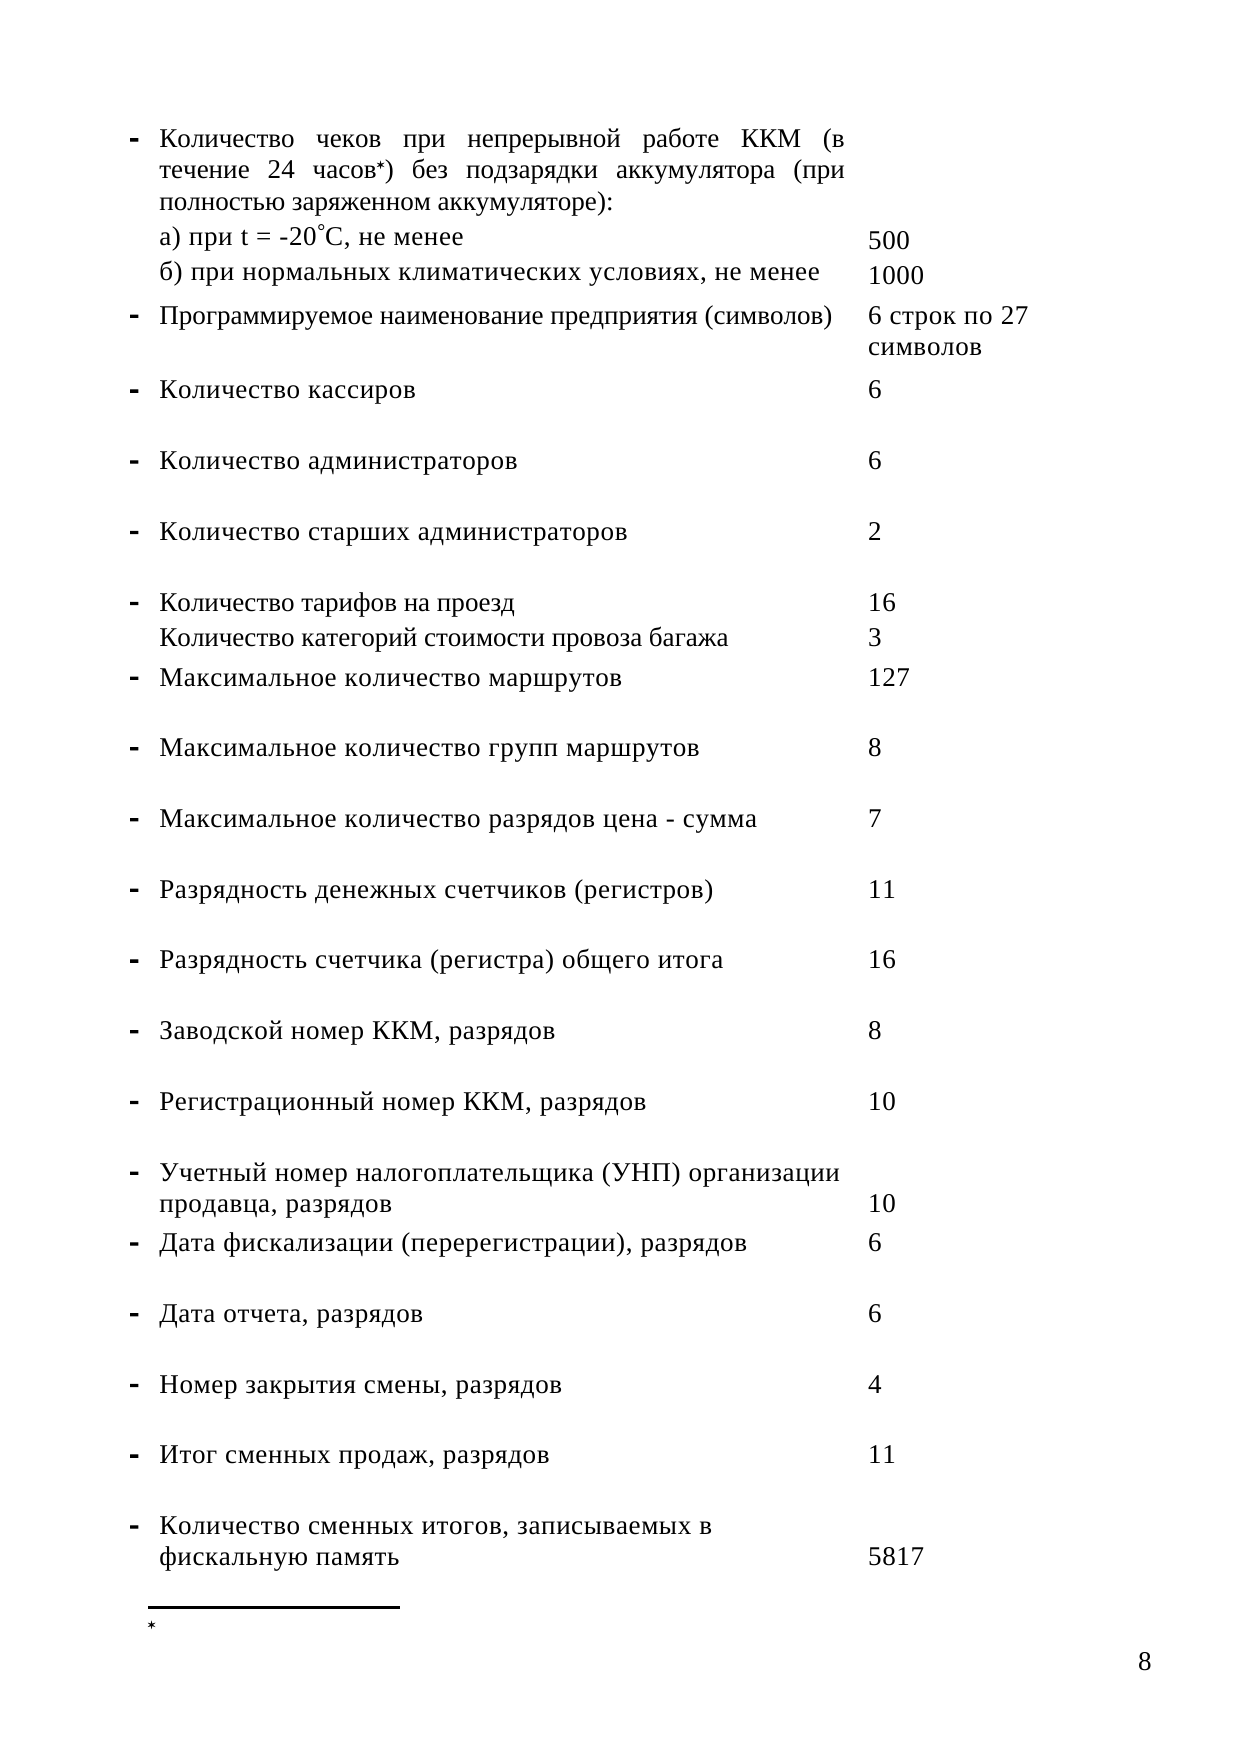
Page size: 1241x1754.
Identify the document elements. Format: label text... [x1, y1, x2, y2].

table_cell [118, 869, 148, 939]
table_cell [118, 1364, 148, 1434]
table_cell 4 [857, 1364, 1093, 1434]
table_cell Учетный номер налогоплательщика (УНП) организации продавца, разрядов [148, 1152, 857, 1222]
table_cell Количество сменных итогов, записываемых в фискальную память [148, 1505, 857, 1576]
table_cell [118, 1152, 148, 1222]
table_cell 6 [857, 370, 1093, 440]
table_cell 8 [857, 727, 1093, 798]
table_cell Заводской номер ККМ, разрядов [148, 1010, 857, 1081]
table_cell Разрядность денежных счетчиков (регистров) [148, 869, 857, 939]
table_cell 6 [857, 1222, 1093, 1293]
table_cell 10 [857, 1152, 1093, 1222]
table_cell [118, 582, 148, 656]
table_cell 2 [857, 511, 1093, 582]
table_cell Итог сменных продаж, разрядов [148, 1435, 857, 1505]
table_cell 11 [857, 1435, 1093, 1505]
table_cell 6 [857, 1293, 1093, 1364]
table_cell [118, 656, 148, 727]
table_cell 16 [857, 939, 1093, 1010]
table_cell Дата отчета, разрядов [148, 1293, 857, 1364]
table_cell 6 [857, 440, 1093, 511]
table_cell [118, 1081, 148, 1152]
table_cell 127 [857, 656, 1093, 727]
table_cell Разрядность счетчика (регистра) общего итога [148, 939, 857, 1010]
table_cell Программируемое наименование предприятия (символов) [148, 295, 857, 369]
table_cell 5817 [857, 1505, 1093, 1576]
table_cell [118, 1010, 148, 1081]
table_cell 10 [857, 1081, 1093, 1152]
table_cell 7 [857, 798, 1093, 869]
table_cell [118, 798, 148, 869]
table_cell 11 [857, 869, 1093, 939]
table_cell [118, 118, 148, 295]
table_cell [118, 511, 148, 582]
table_cell Дата фискализации (перерегистрации), разрядов [148, 1222, 857, 1293]
table_cell Максимальное количество разрядов цена - сумма [148, 798, 857, 869]
table_cell 8 [857, 1010, 1093, 1081]
table_cell [118, 370, 148, 440]
table_cell Количество кассиров [148, 370, 857, 440]
table_cell Регистрационный номер ККМ, разрядов [148, 1081, 857, 1152]
table_cell [118, 295, 148, 369]
table_cell Количество чеков при непрерывной работе ККМ (в течение 24 часов) без подзарядки аккумулятора (при полностью заряженном аккумуляторе): а) при t = -20С, не менее б) при нормальных климатических условиях, не менее [148, 118, 857, 295]
table_cell [118, 1435, 148, 1505]
table_cell [118, 1505, 148, 1576]
table_cell Максимальное количество маршрутов [148, 656, 857, 727]
table_cell [118, 440, 148, 511]
table_cell [118, 727, 148, 798]
table_cell 6 строк по 27 символов [857, 295, 1093, 369]
table_cell [118, 939, 148, 1010]
table_cell [118, 1293, 148, 1364]
table_cell 16 3 [857, 582, 1093, 656]
table_cell Количество тарифов на проезд Количество категорий стоимости провоза багажа [148, 582, 857, 656]
table_cell 500 1000 [857, 118, 1093, 295]
table_cell Максимальное количество групп маршрутов [148, 727, 857, 798]
table_cell Номер закрытия смены, разрядов [148, 1364, 857, 1434]
table_cell Количество администраторов [148, 440, 857, 511]
table_cell Количество старших администраторов [148, 511, 857, 582]
table_cell [118, 1222, 148, 1293]
